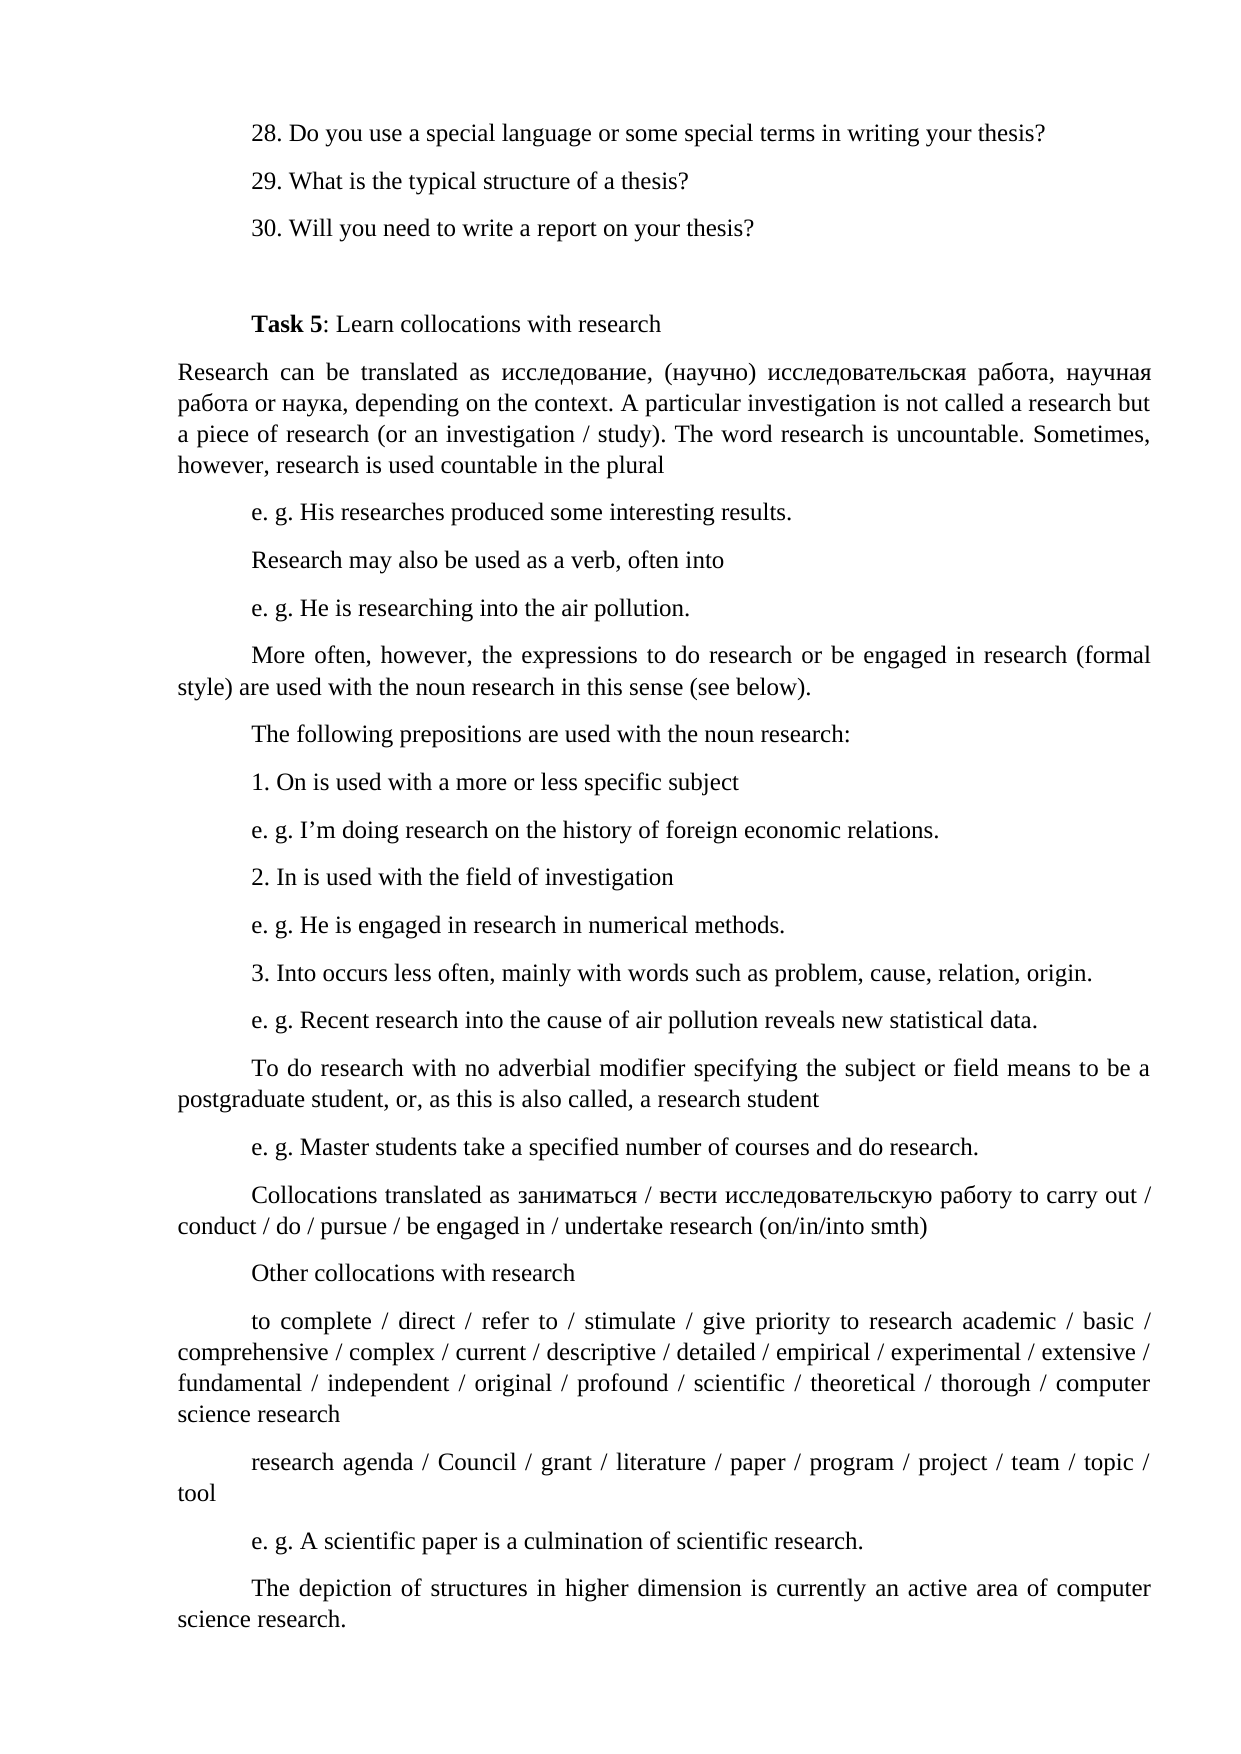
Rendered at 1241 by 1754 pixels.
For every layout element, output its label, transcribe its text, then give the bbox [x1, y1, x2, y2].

text 2. In is used with the field of investigation [177, 862, 1152, 891]
text Research can be translated as исследование, (научно) исследовательская работа, научная работа or наука, depending on the context. A particular investigation is not called a research but a piece of research (or an investigation / study). The word research is uncountable. Sometimes, however, research is used countable in the plural [177, 357, 1152, 478]
text e. g. Recent research into the cause of air pollution reveals new statistical data. [177, 1006, 1152, 1034]
text Research may also be used as a verb, often into [177, 545, 1152, 574]
text 29. What is the typical structure of a thesis? [177, 166, 1152, 194]
text to complete / direct / refer to / stimulate / give priority to research academic / basic / comprehensive / complex / current / descriptive / detailed / empirical / experimental / extensive / fundamental / independent / original / profound / scientific / theoretical / thorough / computer science research [177, 1306, 1152, 1428]
text 1. On is used with a more or less specific subject [177, 767, 1152, 796]
text e. g. I’m doing research on the history of foreign economic relations. [177, 815, 1152, 843]
text Other collocations with research [177, 1258, 1152, 1287]
text Task 5: Learn collocations with research [177, 309, 1152, 338]
text The depiction of structures in higher dimension is currently an active area of computer science research. [177, 1573, 1152, 1633]
text e. g. His researches produced some interesting results. [177, 497, 1152, 526]
text e. g. He is engaged in research in numerical methods. [177, 910, 1152, 939]
text 3. Into occurs less often, mainly with words such as problem, cause, relation, origin. [177, 958, 1152, 987]
text 28. Do you use a special language or some special terms in writing your thesis? [177, 118, 1152, 147]
text research agenda / Council / grant / literature / paper / program / project / team / topic / tool [177, 1447, 1152, 1507]
text e. g. He is researching into the air pollution. [177, 593, 1152, 622]
text The following prepositions are used with the noun research: [177, 719, 1152, 748]
text 30. Will you need to write a report on your thesis? [177, 213, 1152, 242]
text Collocations translated as заниматься / вести исследовательскую работу to carry out / conduct / do / pursue / be engaged in / undertake research (on/in/into smth) [177, 1180, 1152, 1239]
text To do research with no adverbial modifier specifying the subject or field means to be a postgraduate student, or, as this is also called, a research student [177, 1053, 1152, 1113]
text e. g. A scientific paper is a culmination of scientific research. [177, 1526, 1152, 1554]
text More often, however, the expressions to do research or be engaged in research (formal style) are used with the noun research in this sense (see below). [177, 641, 1152, 700]
text e. g. Master students take a specified number of courses and do research. [177, 1132, 1152, 1161]
